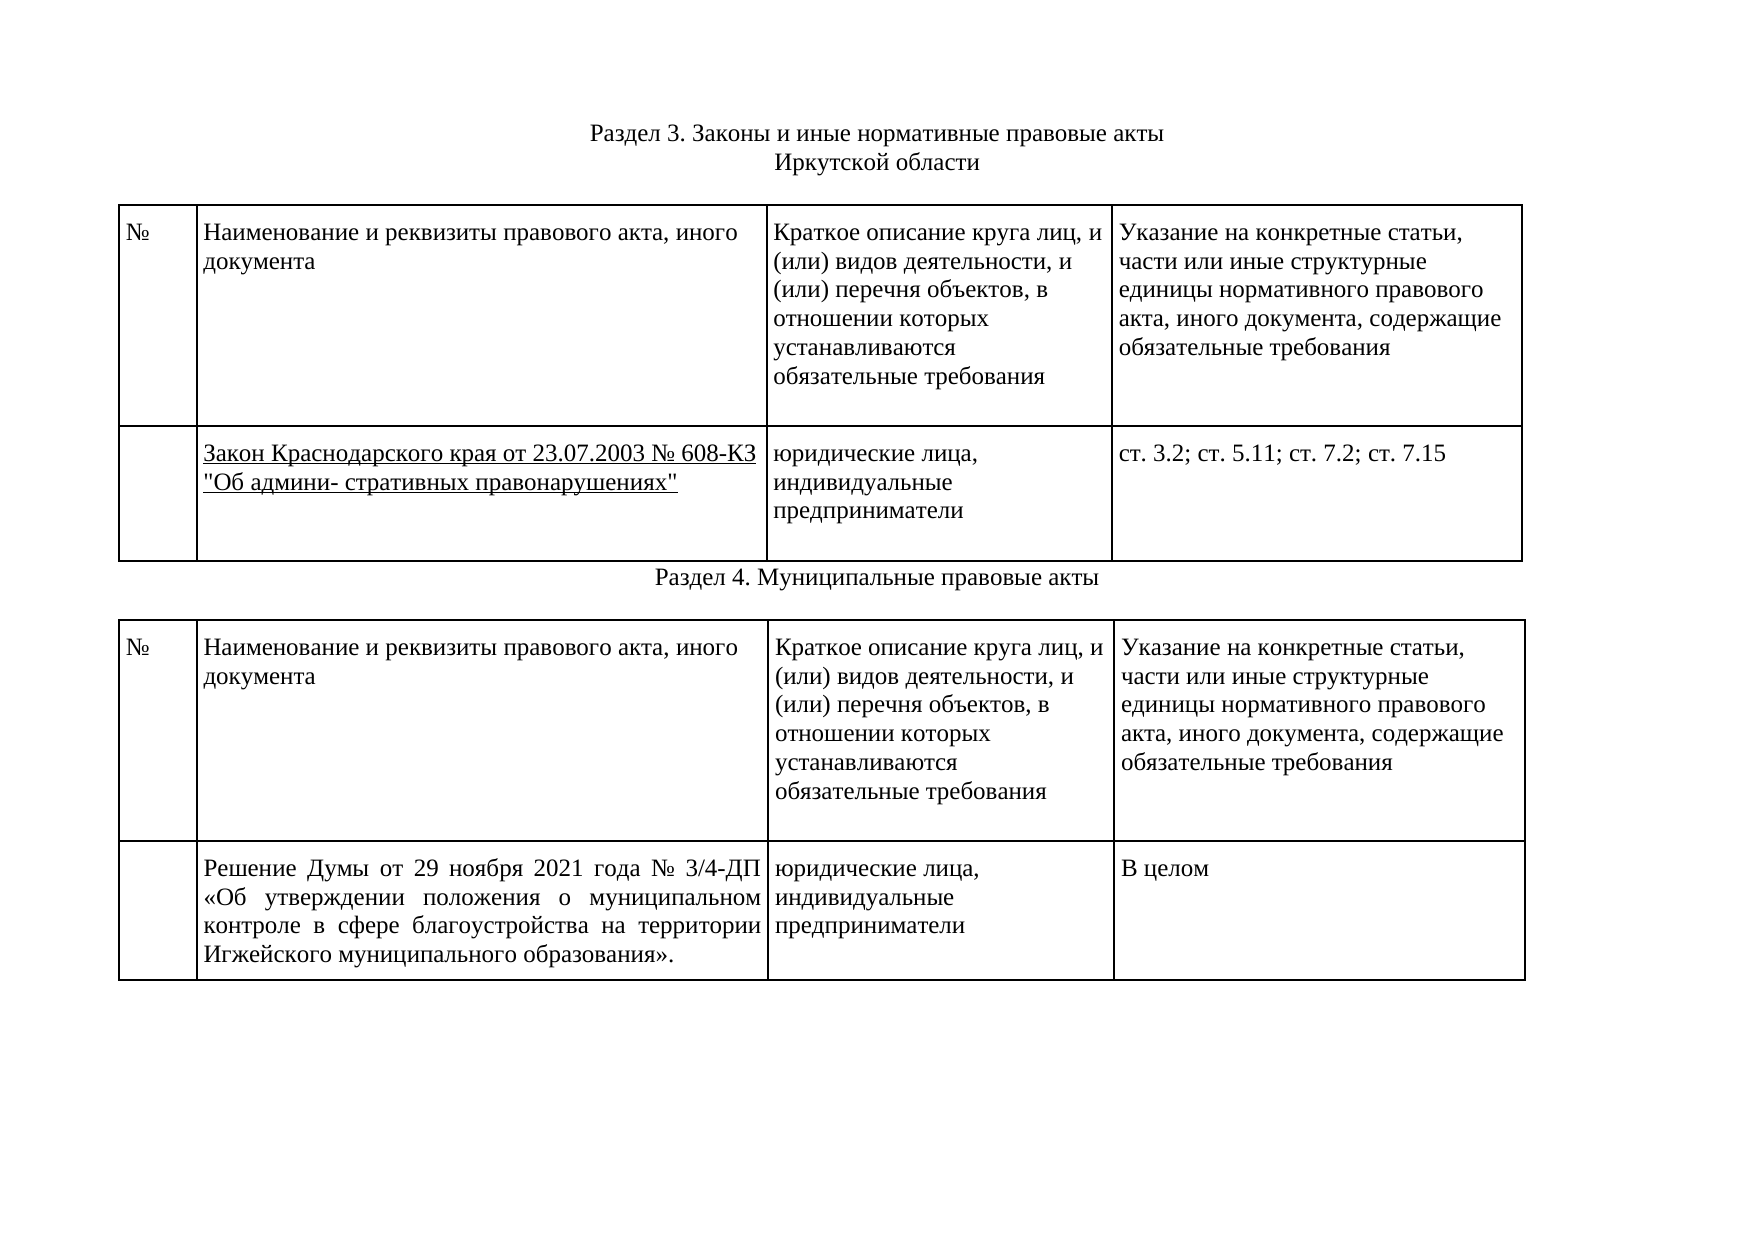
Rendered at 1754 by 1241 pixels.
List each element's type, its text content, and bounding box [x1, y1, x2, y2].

text Иркутской области [118, 147, 1636, 176]
text Раздел 4. Муниципальные правовые акты [118, 562, 1636, 591]
table_cell [120, 842, 196, 978]
table_cell В целом [1115, 842, 1524, 978]
table_header Краткое описание круга лиц, и (или) видов деятельности, и (или) перечня объектов, в отношении которых устанавливаются обязательные требования [769, 621, 1113, 840]
table_header № [120, 621, 196, 840]
table_header Указание на конкретные статьи, части или иные структурные единицы нормативного правового акта, иного документа, содержащие обязательные требования [1115, 621, 1524, 840]
table_header Наименование и реквизиты правового акта, иного документа [198, 206, 766, 425]
table_cell юридические лица, индивидуальные предприниматели [769, 842, 1113, 978]
table_cell юридические лица, индивидуальные предприниматели [768, 427, 1111, 560]
table_header Краткое описание круга лиц, и (или) видов деятельности, и (или) перечня объектов, в отношении которых устанавливаются обязательные требования [768, 206, 1111, 425]
table_cell [120, 427, 196, 560]
table_header Указание на конкретные статьи, части или иные структурные единицы нормативного правового акта, иного документа, содержащие обязательные требования [1113, 206, 1521, 425]
text Раздел 3. Законы и иные нормативные правовые акты [118, 118, 1636, 147]
table_cell ст. 3.2; ст. 5.11; ст. 7.2; ст. 7.15 [1113, 427, 1521, 560]
table_cell Закон Краснодарского края от 23.07.2003 № 608-КЗ "Об админи- стративных правонарушениях" [198, 427, 766, 560]
table_header № [120, 206, 196, 425]
table_cell Решение Думы от 29 ноября 2021 года № 3/4-ДП «Об утверждении положения о муниципальном контроле в сфере благоустройства на территории Игжейского муниципального образования». [198, 842, 767, 978]
table_header Наименование и реквизиты правового акта, иного документа [198, 621, 767, 840]
